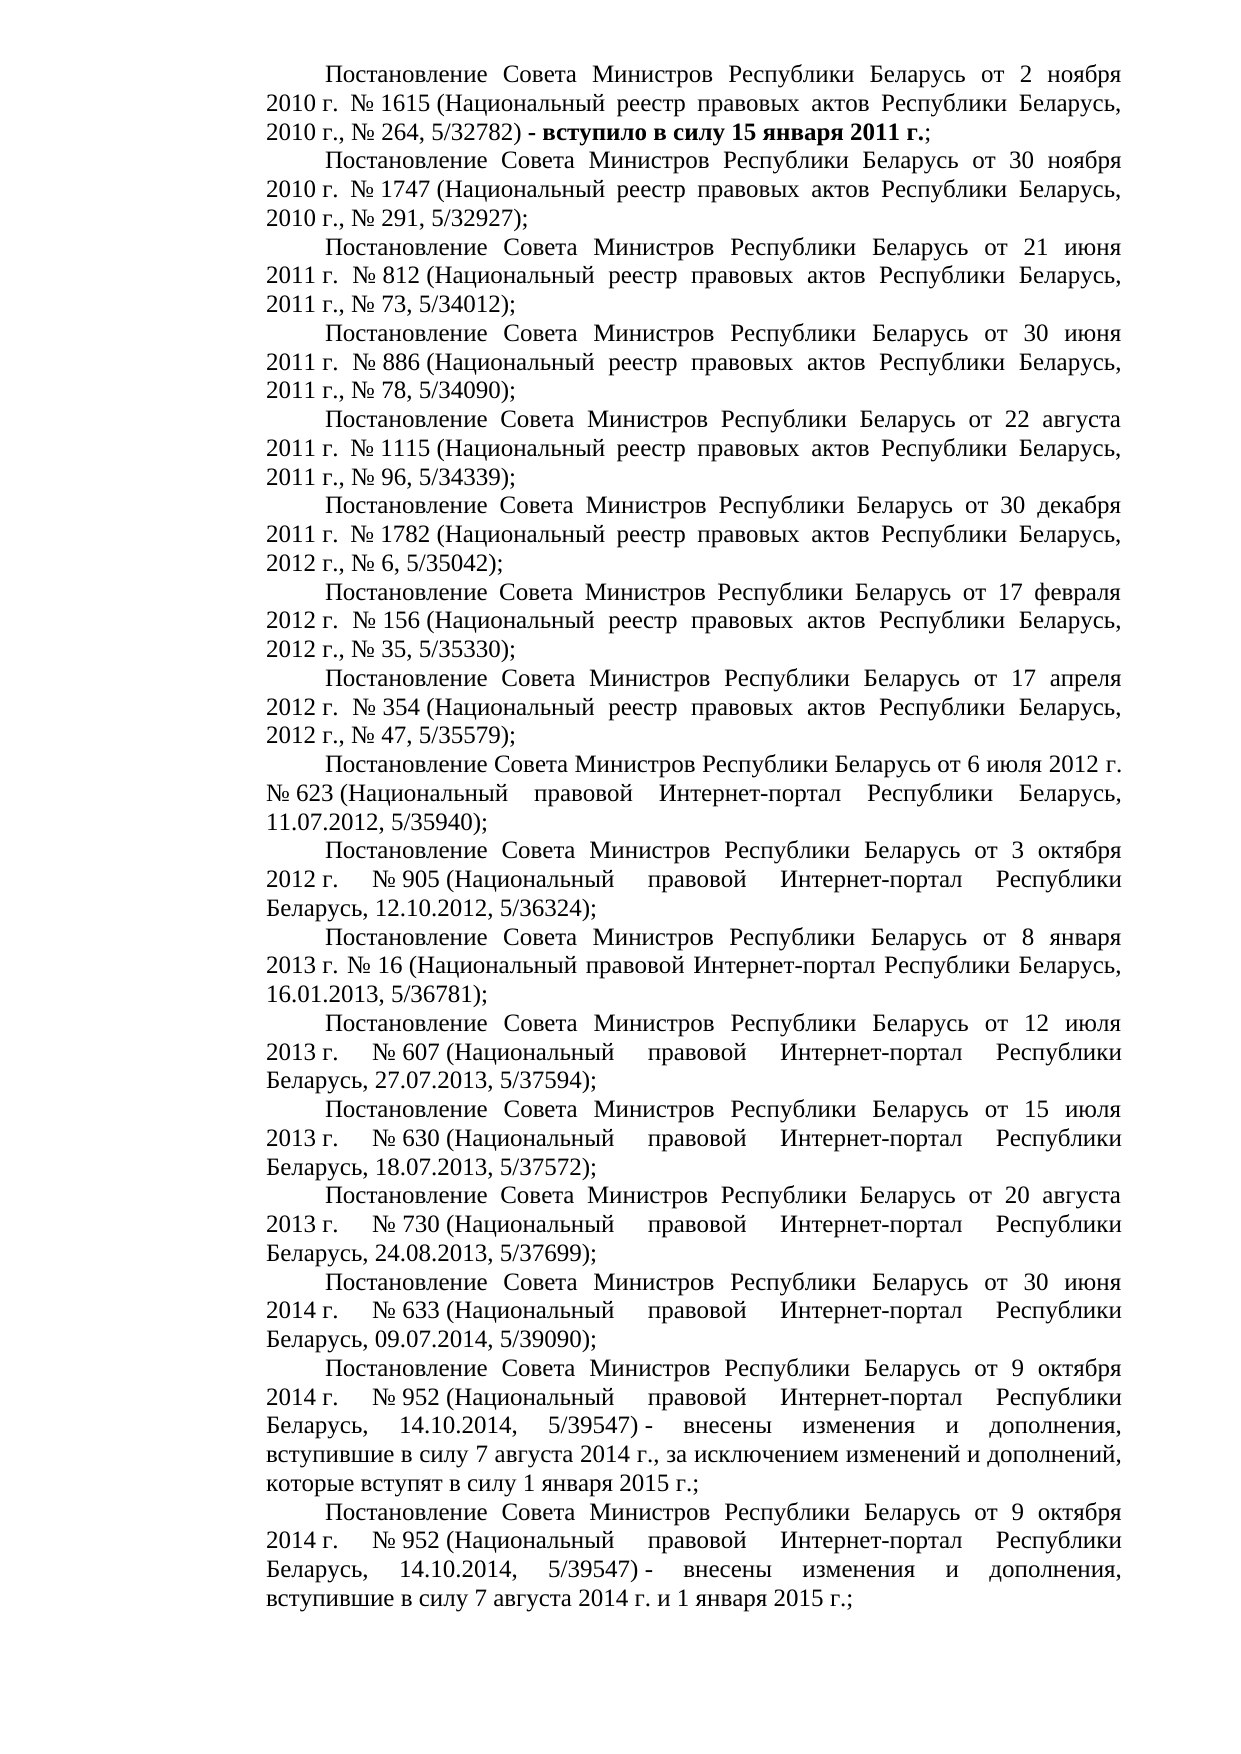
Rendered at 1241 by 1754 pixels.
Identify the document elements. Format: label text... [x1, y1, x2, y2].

text Постановление Совета Министров Республики Беларусь от 22 августа 2011 г. № 1115 (Национальный реестр правовых актов Республики Беларусь, 2011 г., № 96, 5/34339); [266, 404, 1122, 490]
text Постановление Совета Министров Республики Беларусь от 21 июня 2011 г. № 812 (Национальный реестр правовых актов Республики Беларусь, 2011 г., № 73, 5/34012); [266, 232, 1122, 318]
text Постановление Совета Министров Республики Беларусь от 8 января 2013 г. № 16 (Национальный правовой Интернет-портал Республики Беларусь, 16.01.2013, 5/36781); [266, 922, 1122, 1008]
text Постановление Совета Министров Республики Беларусь от 15 июля 2013 г. № 630 (Национальный правовой Интернет-портал Республики Беларусь, 18.07.2013, 5/37572); [266, 1094, 1122, 1180]
text Постановление Совета Министров Республики Беларусь от 17 февраля 2012 г. № 156 (Национальный реестр правовых актов Республики Беларусь, 2012 г., № 35, 5/35330); [266, 577, 1122, 663]
text Постановление Совета Министров Республики Беларусь от 6 июля 2012 г. № 623 (Национальный правовой Интернет-портал Республики Беларусь, 11.07.2012, 5/35940); [266, 749, 1122, 835]
text Постановление Совета Министров Республики Беларусь от 17 апреля 2012 г. № 354 (Национальный реестр правовых актов Республики Беларусь, 2012 г., № 47, 5/35579); [266, 663, 1122, 749]
text Постановление Совета Министров Республики Беларусь от 20 августа 2013 г. № 730 (Национальный правовой Интернет-портал Республики Беларусь, 24.08.2013, 5/37699); [266, 1180, 1122, 1267]
text Постановление Совета Министров Республики Беларусь от 12 июля 2013 г. № 607 (Национальный правовой Интернет-портал Республики Беларусь, 27.07.2013, 5/37594); [266, 1008, 1122, 1094]
text Постановление Совета Министров Республики Беларусь от 3 октября 2012 г. № 905 (Национальный правовой Интернет-портал Республики Беларусь, 12.10.2012, 5/36324); [266, 835, 1122, 922]
text Постановление Совета Министров Республики Беларусь от 9 октября 2014 г. № 952 (Национальный правовой Интернет-портал Республики Беларусь, 14.10.2014, 5/39547) - внесены изменения и дополнения, вступившие в силу 7 августа 2014 г., за исключением изменений и дополнений, которые вступят в силу 1 января 2015 г.; [266, 1353, 1122, 1497]
text Постановление Совета Министров Республики Беларусь от 30 июня 2011 г. № 886 (Национальный реестр правовых актов Республики Беларусь, 2011 г., № 78, 5/34090); [266, 318, 1122, 404]
text Постановление Совета Министров Республики Беларусь от 30 ноября 2010 г. № 1747 (Национальный реестр правовых актов Республики Беларусь, 2010 г., № 291, 5/32927); [266, 145, 1122, 232]
text Постановление Совета Министров Республики Беларусь от 30 декабря 2011 г. № 1782 (Национальный реестр правовых актов Республики Беларусь, 2012 г., № 6, 5/35042); [266, 490, 1122, 577]
text Постановление Совета Министров Республики Беларусь от 9 октября 2014 г. № 952 (Национальный правовой Интернет-портал Республики Беларусь, 14.10.2014, 5/39547) - внесены изменения и дополнения, вступившие в силу 7 августа 2014 г. и 1 января 2015 г.; [266, 1497, 1122, 1612]
text Постановление Совета Министров Республики Беларусь от 30 июня 2014 г. № 633 (Национальный правовой Интернет-портал Республики Беларусь, 09.07.2014, 5/39090); [266, 1267, 1122, 1353]
text Постановление Совета Министров Республики Беларусь от 2 ноября 2010 г. № 1615 (Национальный реестр правовых актов Республики Беларусь, 2010 г., № 264, 5/32782) - вступило в силу 15 января 2011 г.; [266, 59, 1122, 145]
